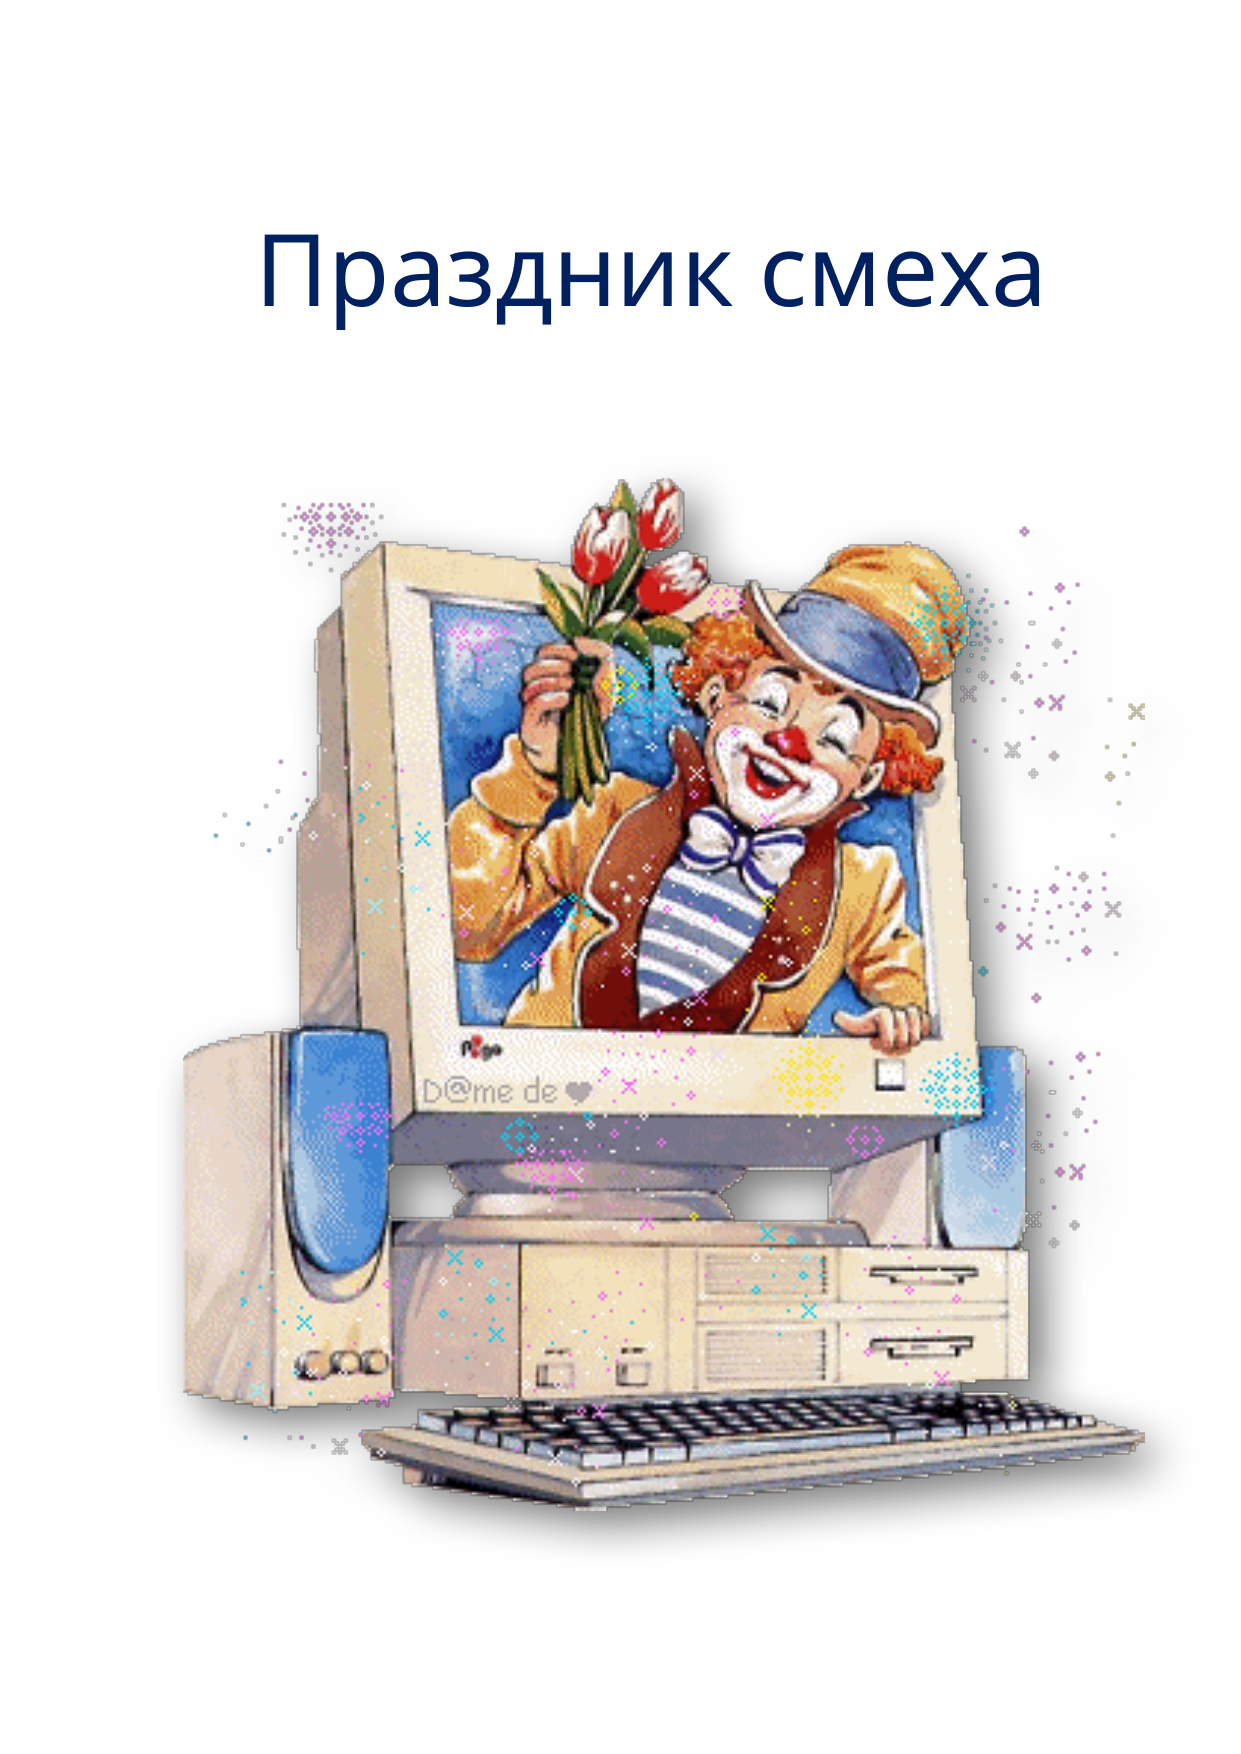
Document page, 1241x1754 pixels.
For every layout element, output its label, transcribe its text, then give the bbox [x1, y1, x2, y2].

picture [183, 478, 1145, 1511]
text Праздник смеха [177, 200, 1152, 336]
